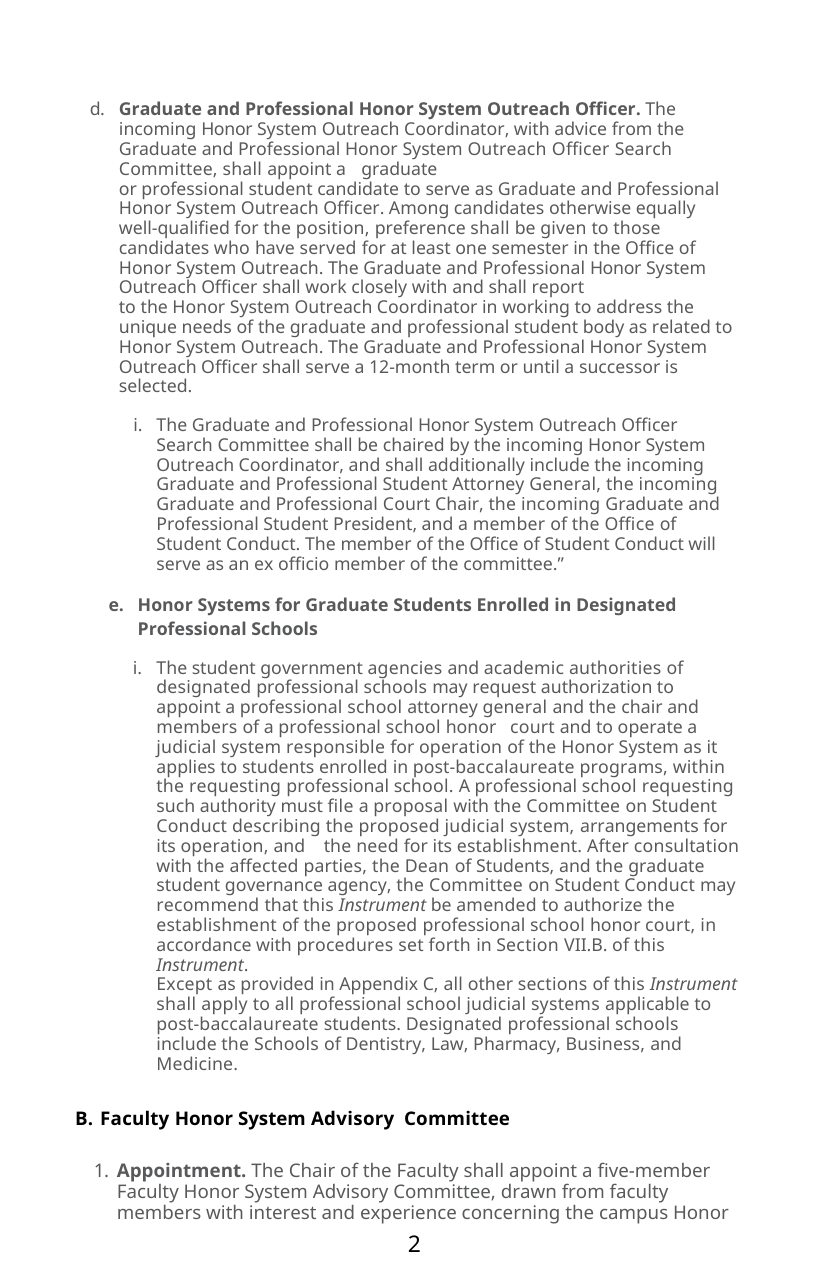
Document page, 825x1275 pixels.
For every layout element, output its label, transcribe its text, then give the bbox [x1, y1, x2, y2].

subtitle Honor Systems for Graduate Students Enrolled in Designated Professional Schools [108, 592, 758, 640]
text or professional student candidate to serve as Graduate and Professional Honor System Outreach Officer. Among candidates otherwise equally well-qualified for the position, preference shall be given to those candidates who have served for at least one semester in the Office of Honor System Outreach. The Graduate and Professional Honor System Outreach Officer shall work closely with and shall report [119, 179, 726, 298]
list Graduate and Professional Honor System Outreach Officer. The incoming Honor System Outreach Coordinator, with advice from the Graduate and Professional Honor System Outreach Officer Search Committee, shall appoint a graduate [89, 100, 725, 179]
text Except as provided in Appendix C, all other sections of this Instrument shall apply to all professional school judicial systems applicable to post-baccalaureate students. Designated professional schools include the Schools of Dentistry, Law, Pharmacy, Business, and Medicine. [156, 975, 741, 1074]
list The student government agencies and academic authorities of designated professional schools may request authorization to appoint a professional school attorney general and the chair and members of a professional school honor court and to operate a judicial system responsible for operation of the Honor System as it applies to students enrolled in post-baccalaureate programs, within the requesting professional school. A professional school requesting such authority must file a proposal with the Committee on Student Conduct describing the proposed judicial system, arrangements for its operation, and the need for its establishment. After consultation with the affected parties, the Dean of Students, and the graduate student governance agency, the Committee on Student Conduct may recommend that this Instrument be amended to authorize the establishment of the proposed professional school honor court, in accordance with procedures set forth in Section VII.B. of this Instrument. [133, 658, 743, 975]
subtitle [94, 1161, 734, 1224]
text to the Honor System Outreach Coordinator in working to address the unique needs of the graduate and professional student body as related to Honor System Outreach. The Graduate and Professional Honor System Outreach Officer shall serve a 12-month term or until a successor is selected. [119, 298, 735, 397]
list The Graduate and Professional Honor System Outreach Officer Search Committee shall be chaired by the incoming Honor System Outreach Coordinator, and shall additionally include the incoming Graduate and Professional Student Attorney General, the incoming Graduate and Professional Court Chair, the incoming Graduate and Professional Student President, and a member of the Office of Student Conduct. The member of the Office of Student Conduct will serve as an ex officio member of the committee.” [133, 416, 737, 574]
subtitle Faculty Honor System Advisory Committee [75, 1105, 758, 1131]
